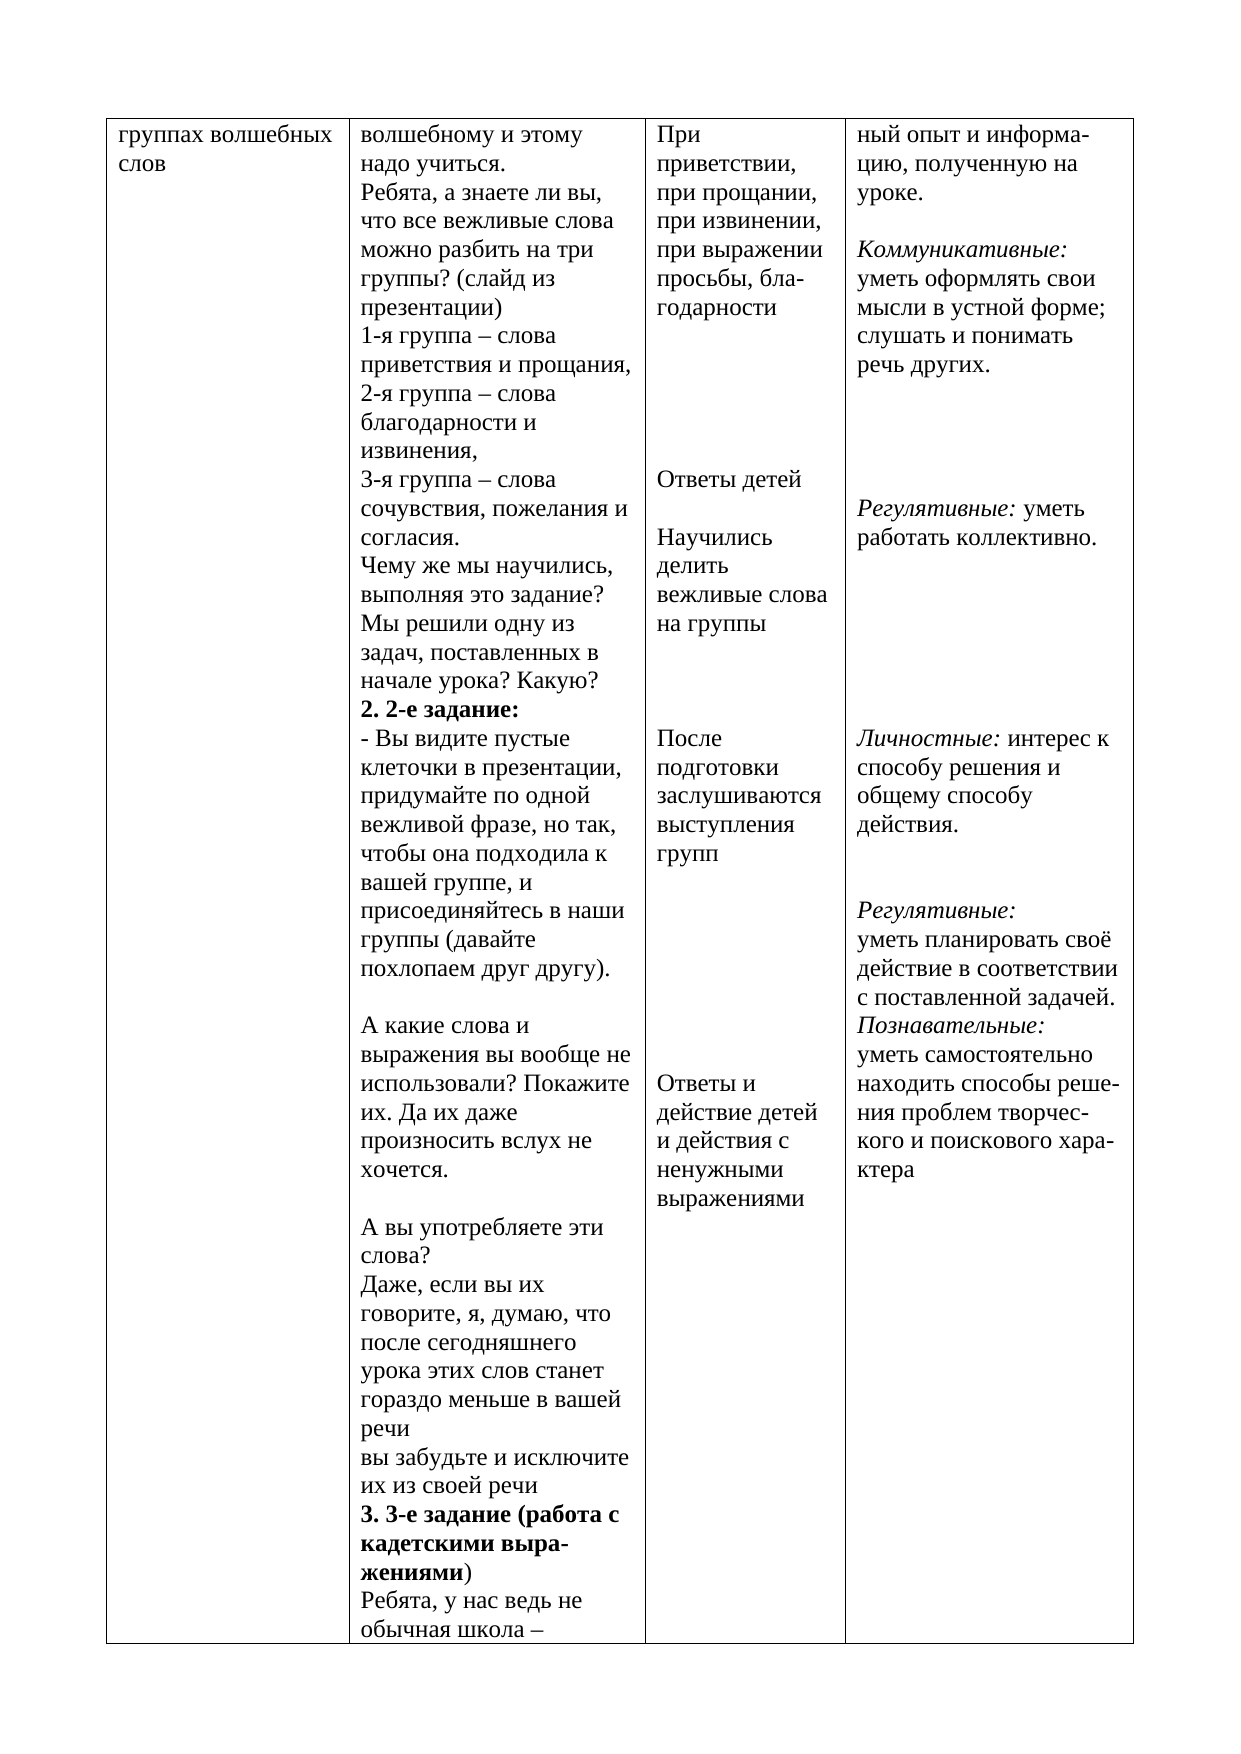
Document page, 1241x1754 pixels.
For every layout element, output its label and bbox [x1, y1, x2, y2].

table_cell [350, 119, 645, 1643]
table_cell [646, 119, 845, 1643]
table_cell [846, 119, 1133, 1643]
table_cell [107, 119, 349, 1643]
